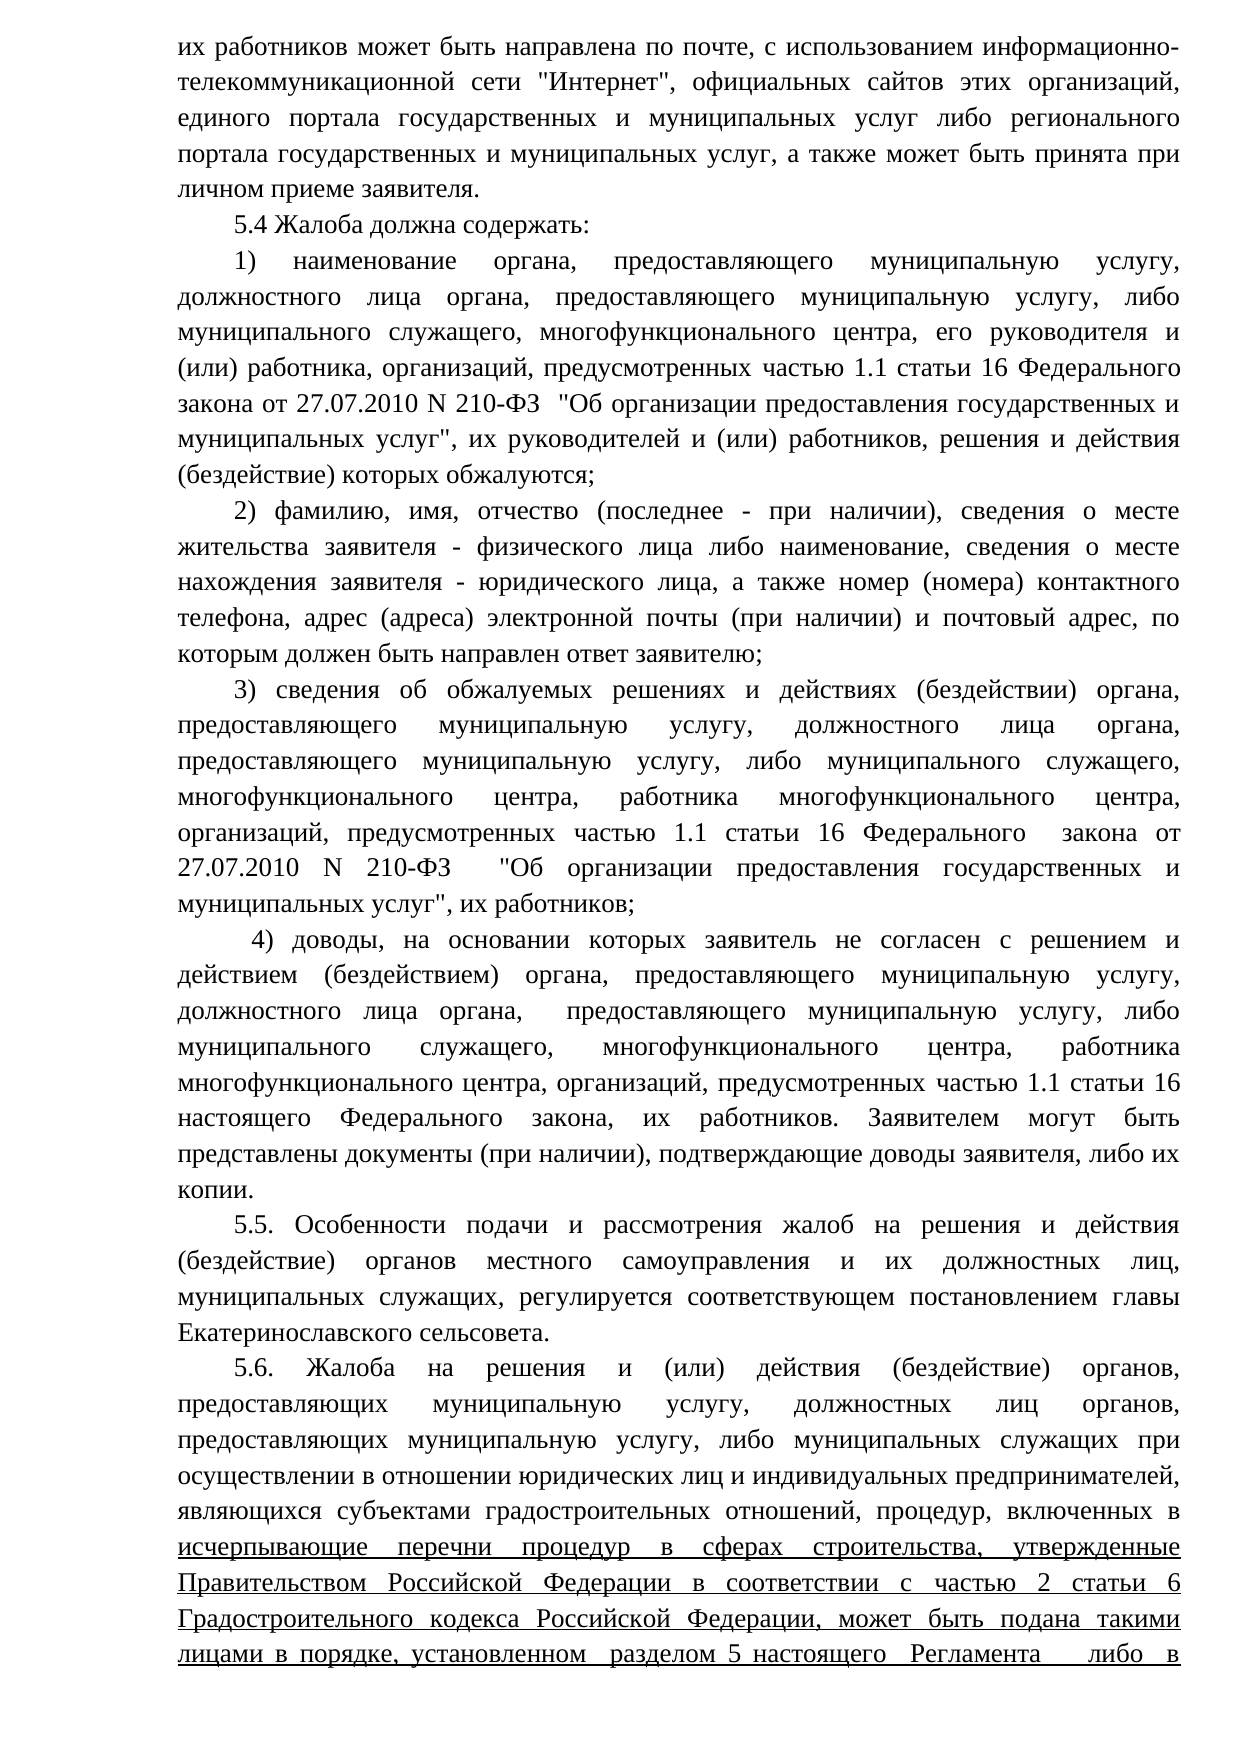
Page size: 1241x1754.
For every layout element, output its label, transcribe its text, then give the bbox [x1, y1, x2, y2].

text 2) фамилию, имя, отчество (последнее - при наличии), сведения о месте жительства заявителя - физического лица либо наименование, сведения о месте нахождения заявителя - юридического лица, а также номер (номера) контактного телефона, адрес (адреса) электронной почты (при наличии) и почтовый адрес, по которым должен быть направлен ответ заявителю; [177, 494, 1181, 668]
text 3) сведения об обжалуемых решениях и действиях (бездействии) органа, предоставляющего муниципальную услугу, должностного лица органа, предоставляющего муниципальную услугу, либо муниципального служащего, многофункционального центра, работника многофункционального центра, организаций, предусмотренных частью 1.1 статьи 16 Федерального закона от 27.07.2010 N 210-ФЗ "Об организации предоставления государственных и муниципальных услуг", их работников; [177, 673, 1181, 918]
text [177, 29, 1181, 204]
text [177, 1630, 1181, 1664]
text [177, 1594, 1181, 1629]
text 1) наименование органа, предоставляющего муниципальную услугу, должностного лица органа, предоставляющего муниципальную услугу, либо муниципального служащего, многофункционального центра, его руководителя и (или) работника, организаций, предусмотренных частью 1.1 статьи 16 Федерального закона от 27.07.2010 N 210-ФЗ "Об организации предоставления государственных и муниципальных услуг", их руководителей и (или) работников, решения и действия (бездействие) которых обжалуются; [177, 244, 1181, 489]
text 5.4 Жалоба должна содержать: [177, 208, 1181, 239]
text 5.5. Особенности подачи и рассмотрения жалоб на решения и действия (бездействие) органов местного самоуправления и их должностных лиц, муниципальных служащих, регулируется соответствующем постановлением главы Екатеринославского сельсовета. [177, 1209, 1181, 1347]
text 4) доводы, на основании которых заявитель не согласен с решением и действием (бездействием) органа, предоставляющего муниципальную услугу, должностного лица органа, предоставляющего муниципальную услугу, либо муниципального служащего, многофункционального центра, работника многофункционального центра, организаций, предусмотренных частью 1.1 статьи 16 настоящего Федерального закона, их работников. Заявителем могут быть представлены документы (при наличии), подтверждающие доводы заявителя, либо их копии. [177, 923, 1181, 1204]
